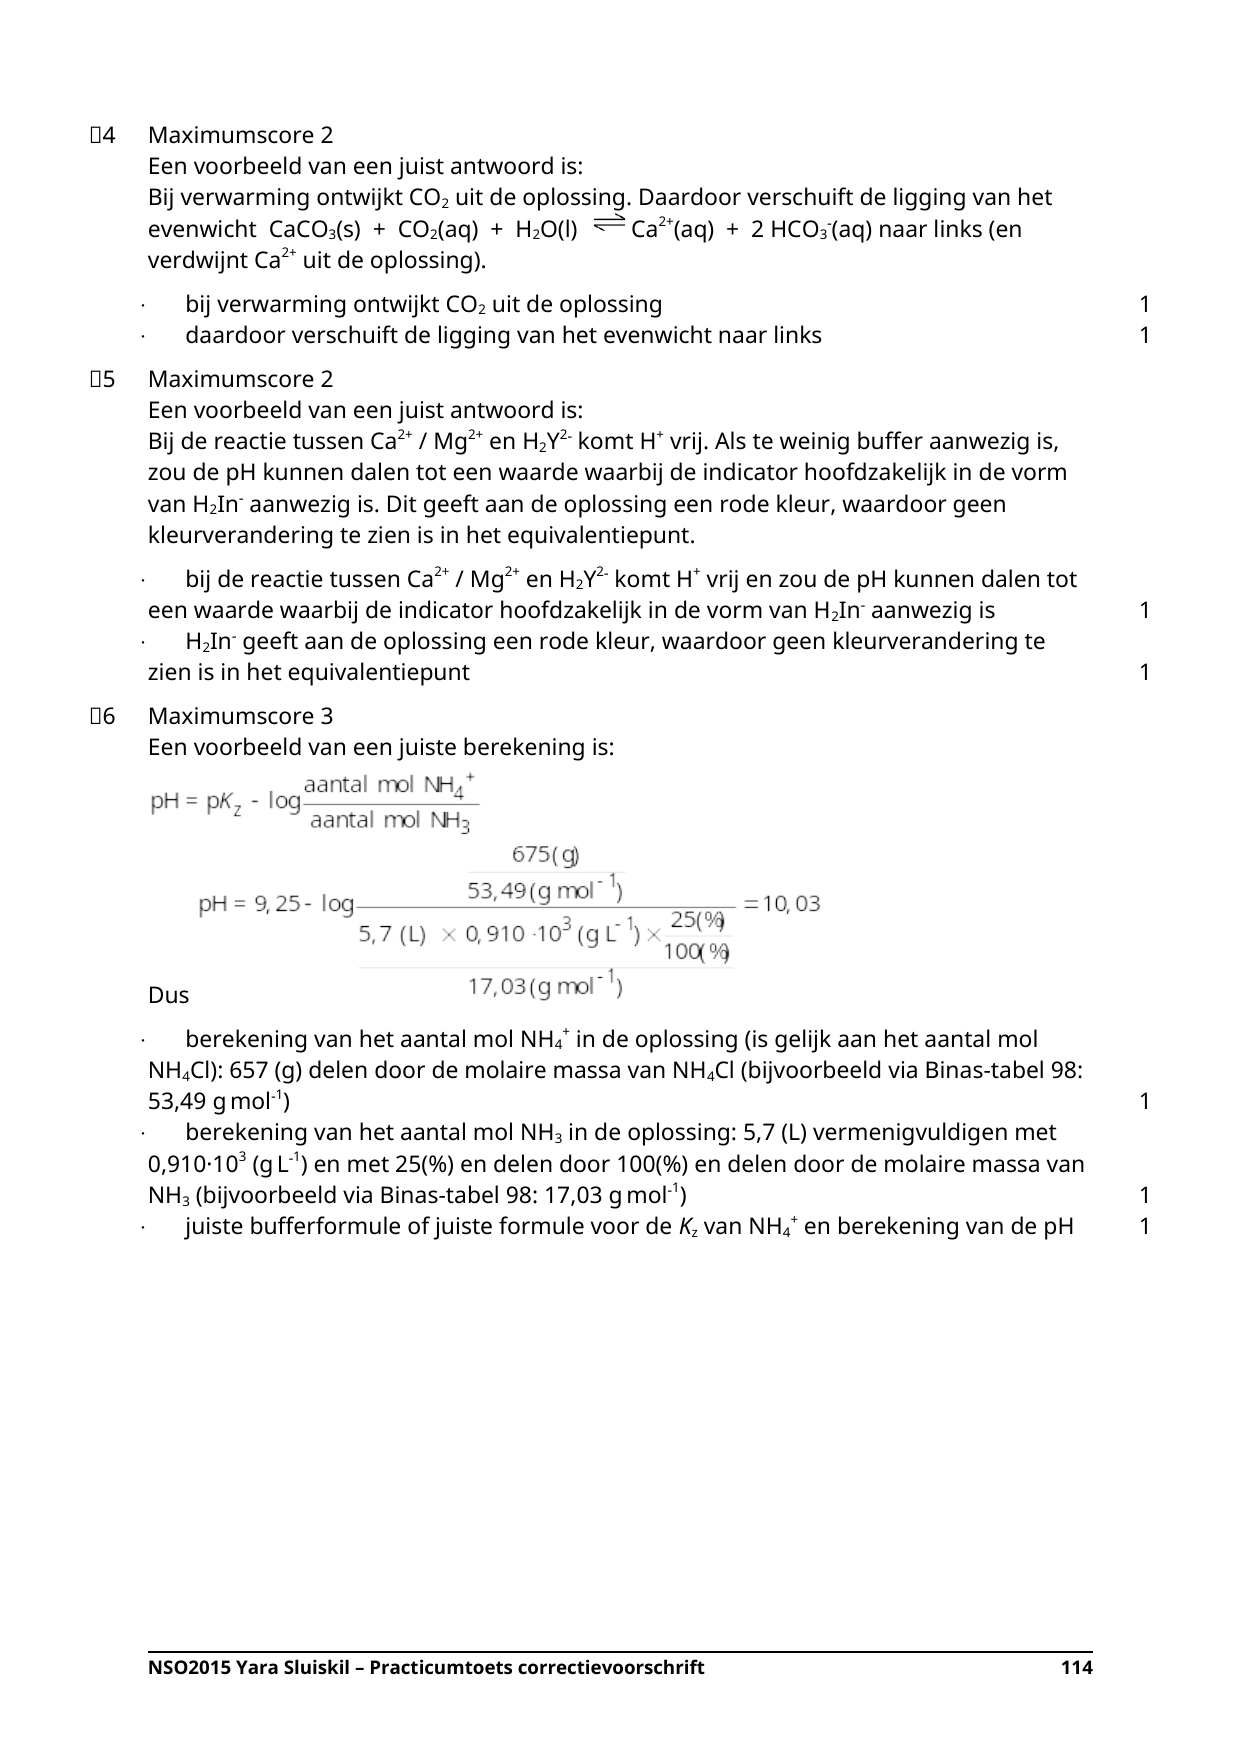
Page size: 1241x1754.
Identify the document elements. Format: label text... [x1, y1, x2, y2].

list Maximumscore 2 [89, 363, 1093, 394]
text Een voorbeeld van een juist antwoord is: Bij de reactie tussen Ca2+ / Mg2+ en H2Y2 komt H+ vrij. Als te weinig buffer aanwezig is, zou de pH kunnen dalen tot een waarde waarbij de indicator hoofdzakelijk in de vorm van H2In aanwezig is. Dit geeft aan de oplossing een rode kleur, waardoor geen kleurverandering te zien is in het equivalentiepunt. [148, 394, 1093, 550]
text Een voorbeeld van een juist antwoord is: [148, 150, 1093, 181]
text Een voorbeeld van een juiste berekening is: [148, 731, 1093, 763]
list juiste bufferformule of juiste formule voor de Kz van NH4+ en berekening van de pH 1 [136, 1210, 1093, 1241]
list berekening van het aantal mol NH4+ in de oplossing (is gelijk aan het aantal mol NH4Cl): 657 (g) delen door de molaire massa van NH4Cl (bijvoorbeeld via Binas-tabel 98: 53,49 g mol1) 1 [136, 1022, 1093, 1116]
text Bij verwarming ontwijkt CO2 uit de oplossing. Daardoor verschuift de ligging van het evenwicht CaCO3(s) + CO2(aq) + H2O(l) Ca2+(aq) + 2 HCO3(aq) naar links (en verdwijnt Ca2+ uit de oplossing). [148, 181, 1093, 275]
list berekening van het aantal mol NH3 in de oplossing: 5,7 (L) vermenigvuldigen met 0,910·103 (g L1) en met 25(%) en delen door 100(%) en delen door de molaire massa van NH3 (bijvoorbeeld via Binas-tabel 98: 17,03 g mol1) 1 [136, 1116, 1093, 1210]
list Maximumscore 2 [89, 119, 1093, 150]
list daardoor verschuift de ligging van het evenwicht naar links 1 [136, 319, 1093, 350]
list Maximumscore 3 [89, 700, 1093, 731]
text Dus [148, 841, 1093, 1010]
list bij verwarming ontwijkt CO2 uit de oplossing 1 [136, 288, 1093, 319]
list bij de reactie tussen Ca2+ / Mg2+ en H2Y2 komt H+ vrij en zou de pH kunnen dalen tot een waarde waarbij de indicator hoofdzakelijk in de vorm van H2In aanwezig is 1 [136, 563, 1093, 625]
picture [593, 213, 625, 231]
list H2In geeft aan de oplossing een rode kleur, waardoor geen kleurverandering te zien is in het equivalentiepunt 1 [136, 625, 1093, 688]
